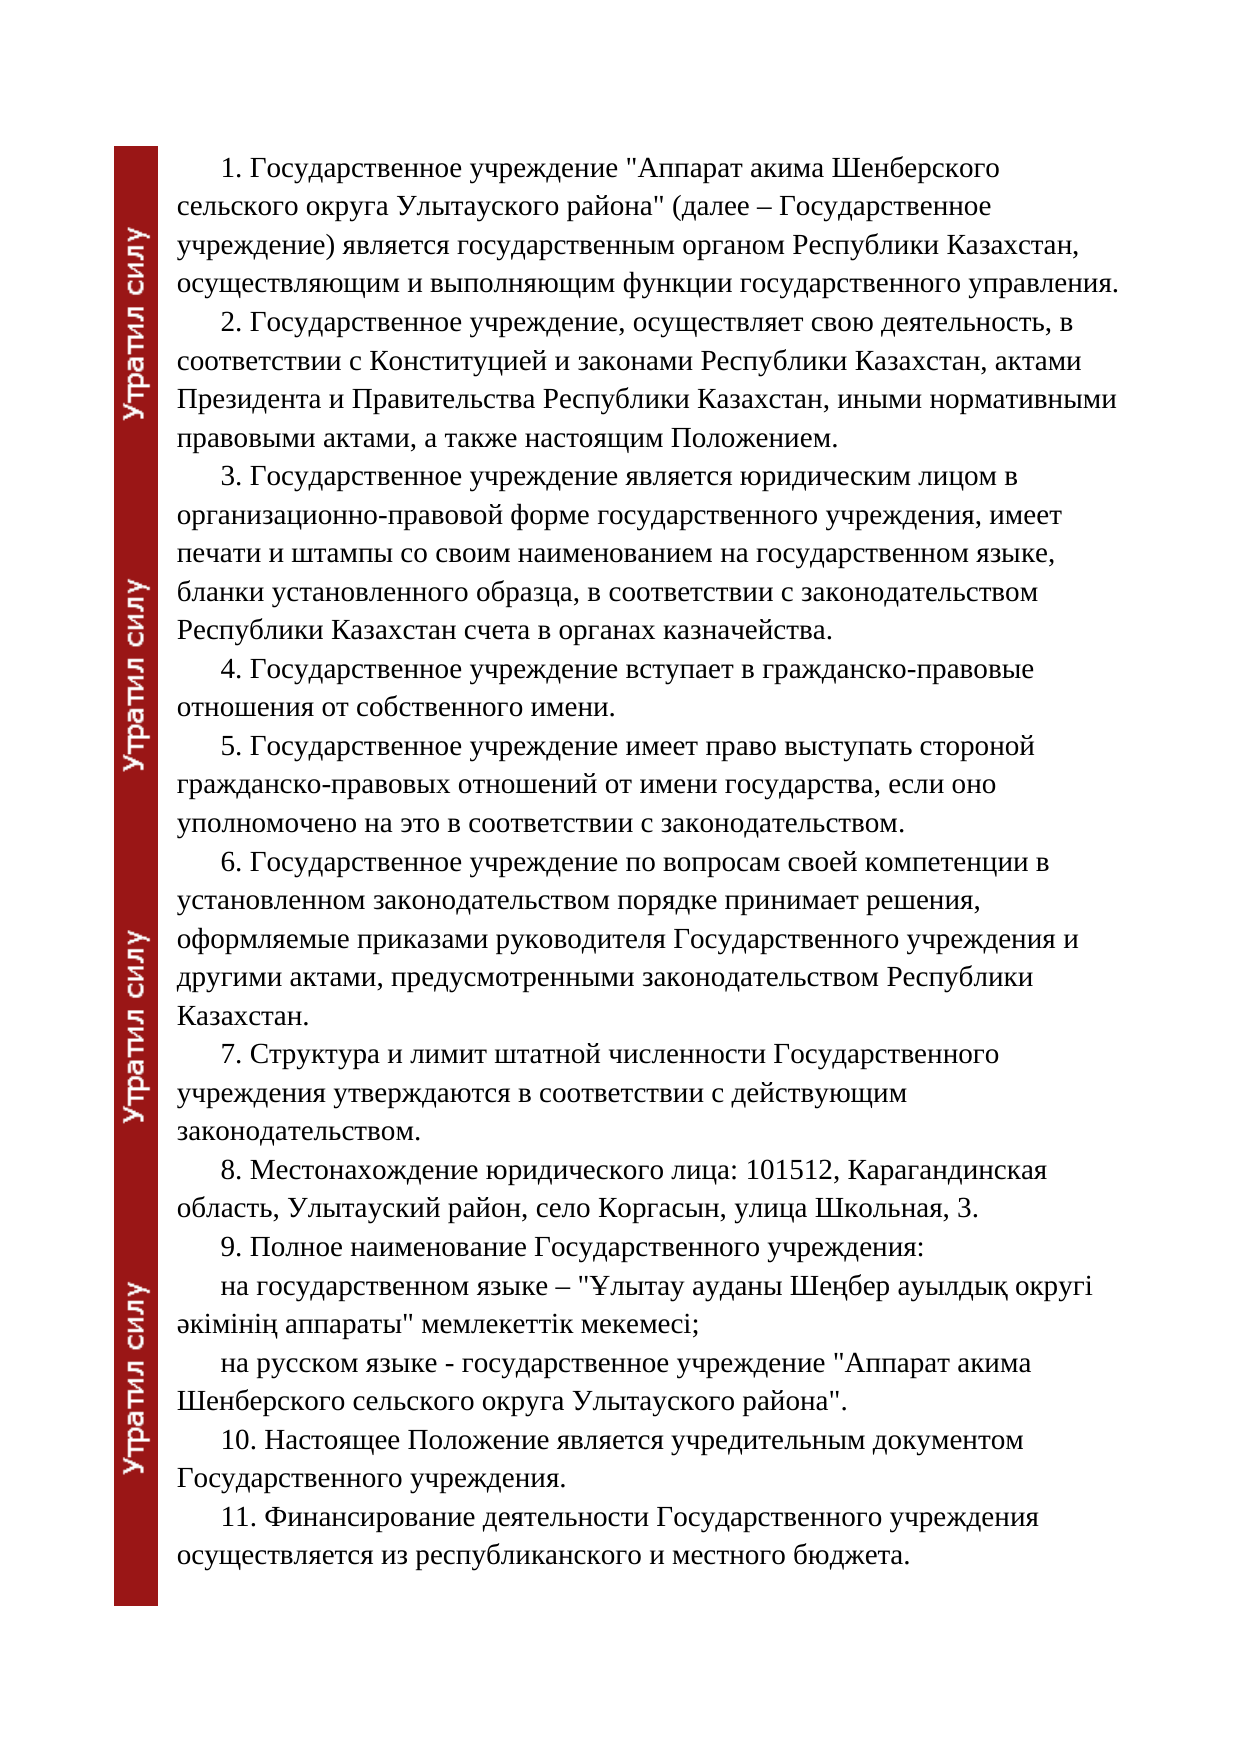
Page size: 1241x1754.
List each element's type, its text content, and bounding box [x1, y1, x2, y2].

picture [114, 1571, 158, 1606]
picture [114, 146, 158, 150]
